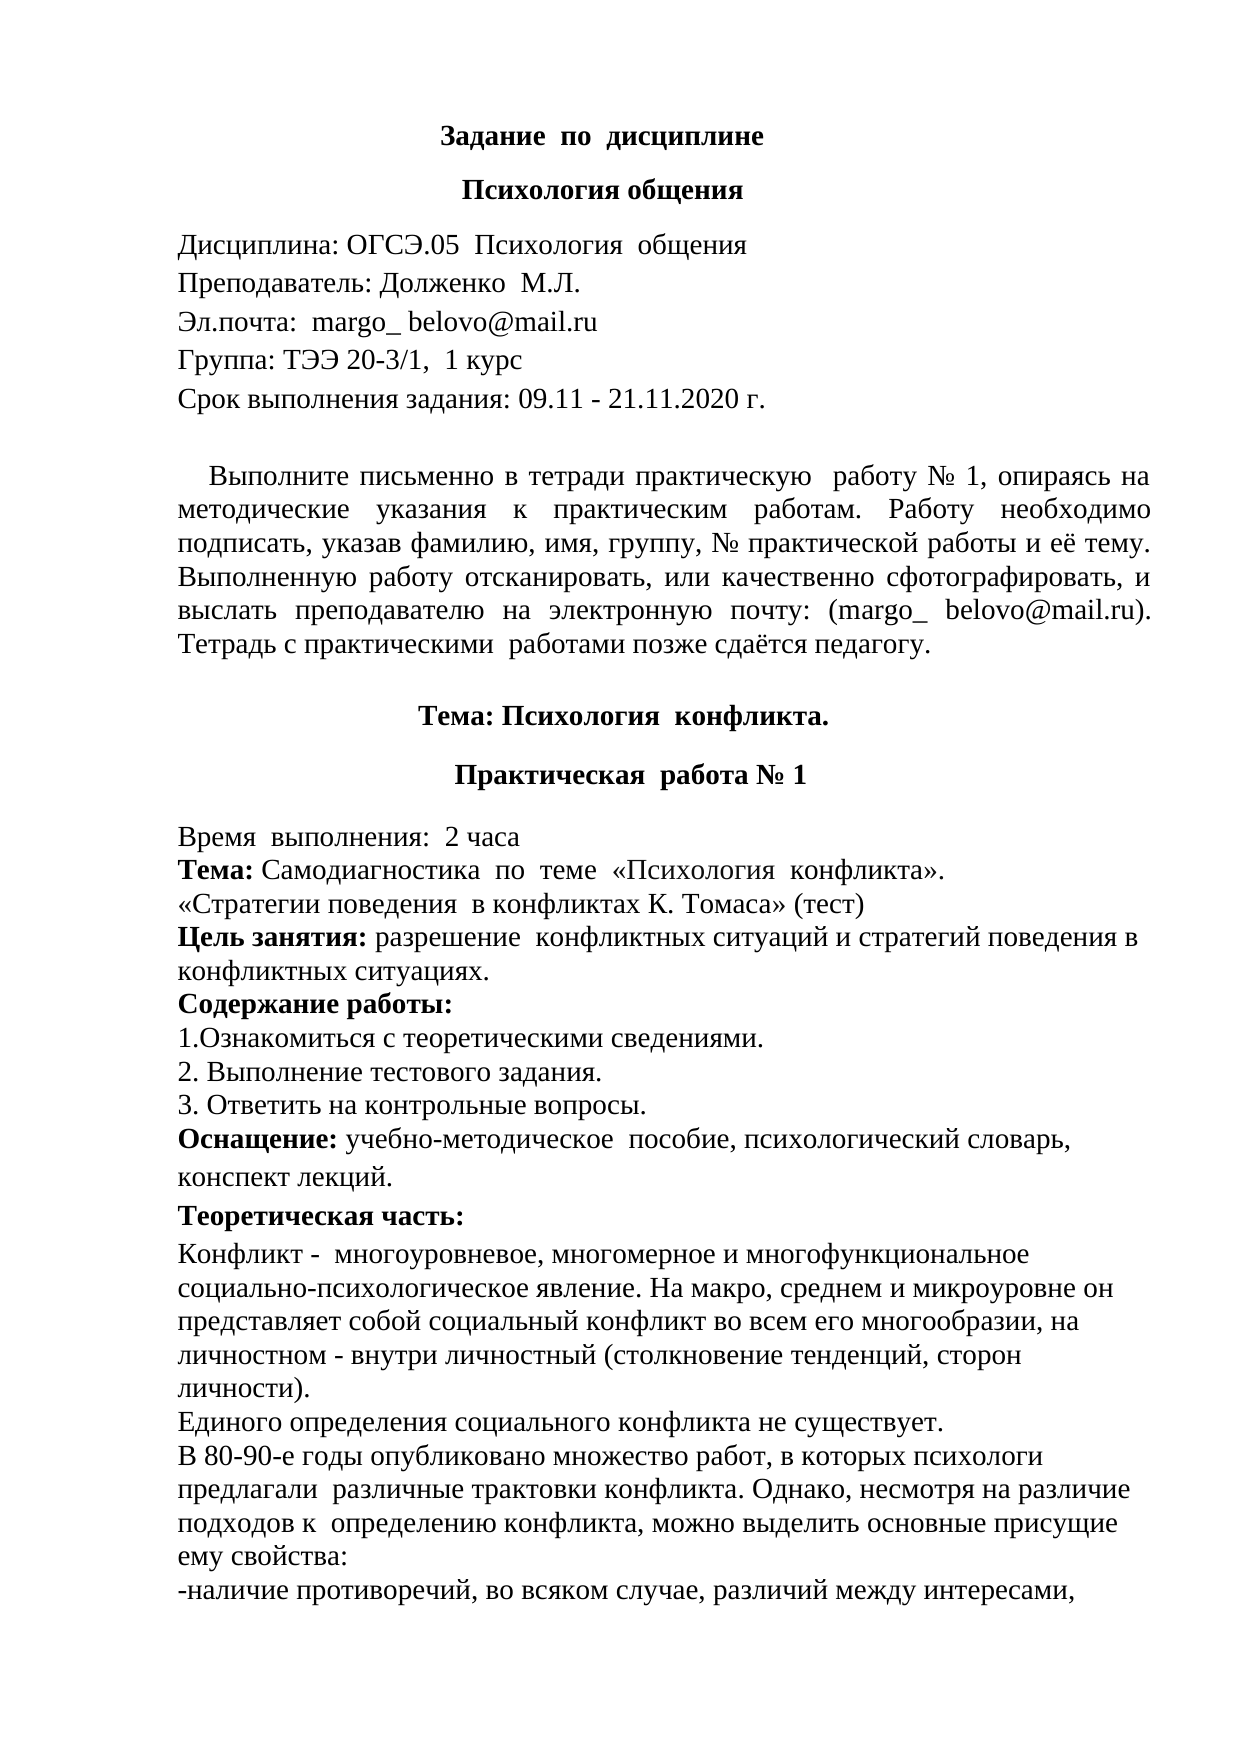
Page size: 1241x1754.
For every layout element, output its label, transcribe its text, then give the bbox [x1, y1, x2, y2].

text Единого определения социального конфликта не существует. [177, 1404, 1152, 1438]
text Время выполнения: 2 часа [177, 819, 1152, 852]
text Тема: Самодиагностика по теме «Психология конфликта». [177, 852, 1152, 886]
text Дисциплина: ОГСЭ.05 Психология общения [177, 227, 1152, 260]
text 1.Ознакомиться с теоретическими сведениями. [177, 1020, 1152, 1054]
text 3. Ответить на контрольные вопросы. [177, 1087, 1152, 1121]
text Преподаватель: Долженко М.Л. [177, 265, 1152, 299]
text Цель занятия: разрешение конфликтных ситуаций и стратегий поведения в конфликтных ситуациях. [177, 919, 1152, 987]
text Содержание работы: [177, 987, 1152, 1020]
text 2. Выполнение тестового задания. [177, 1054, 1152, 1087]
text Психология общения [177, 172, 1152, 206]
text личностном - внутри личностный (столкновение тенденций, сторон личности). [177, 1337, 1152, 1404]
text -наличие противоречий, во всяком случае, различий между интересами, [177, 1572, 1152, 1605]
text Выполните письменно в тетради практическую работу № 1, опираясь на методические указания к практическим работам. Работу необходимо подписать, указав фамилию, имя, группу, № практической работы и её тему. Выполненную работу отсканировать, или качественно сфотографировать, и выслать преподавателю на электронную почту: (margo_ belovo@mail.ru). Тетрадь с практическими работами позже сдаётся педагогу. [177, 458, 1152, 659]
text В 80-90-е годы опубликовано множество работ, в которых психологи предлагали различные трактовки конфликта. Однако, несмотря на различие подходов к определению конфликта, можно выделить основные присущие ему свойства: [177, 1438, 1152, 1572]
text Эл.почта: margo_ belovo@mail.ru [177, 304, 1152, 337]
text Срок выполнения задания: 09.11 - 21.11.2020 г. [177, 381, 1152, 414]
text Группа: ТЭЭ 20-3/1, 1 курс [177, 342, 1152, 376]
text Задание по дисциплине [177, 118, 1152, 152]
text Тема: Психология конфликта. [177, 698, 1152, 731]
text Теоретическая часть: [177, 1198, 1152, 1231]
text представляет собой социальный конфликт во всем его многообразии, на [177, 1303, 1152, 1337]
text социально-психологическое явление. На макро, среднем и микроуровне он [177, 1270, 1152, 1303]
text Конфликт - многоуровневое, многомерное и многофункциональное [177, 1236, 1152, 1270]
text Практическая работа № 1 [177, 757, 1152, 791]
text «Стратегии поведения в конфликтах К. Томаса» (тест) [177, 886, 1152, 919]
text Оснащение: учебно-методическое пособие, психологический словарь, конспект лекций. [177, 1121, 1152, 1193]
